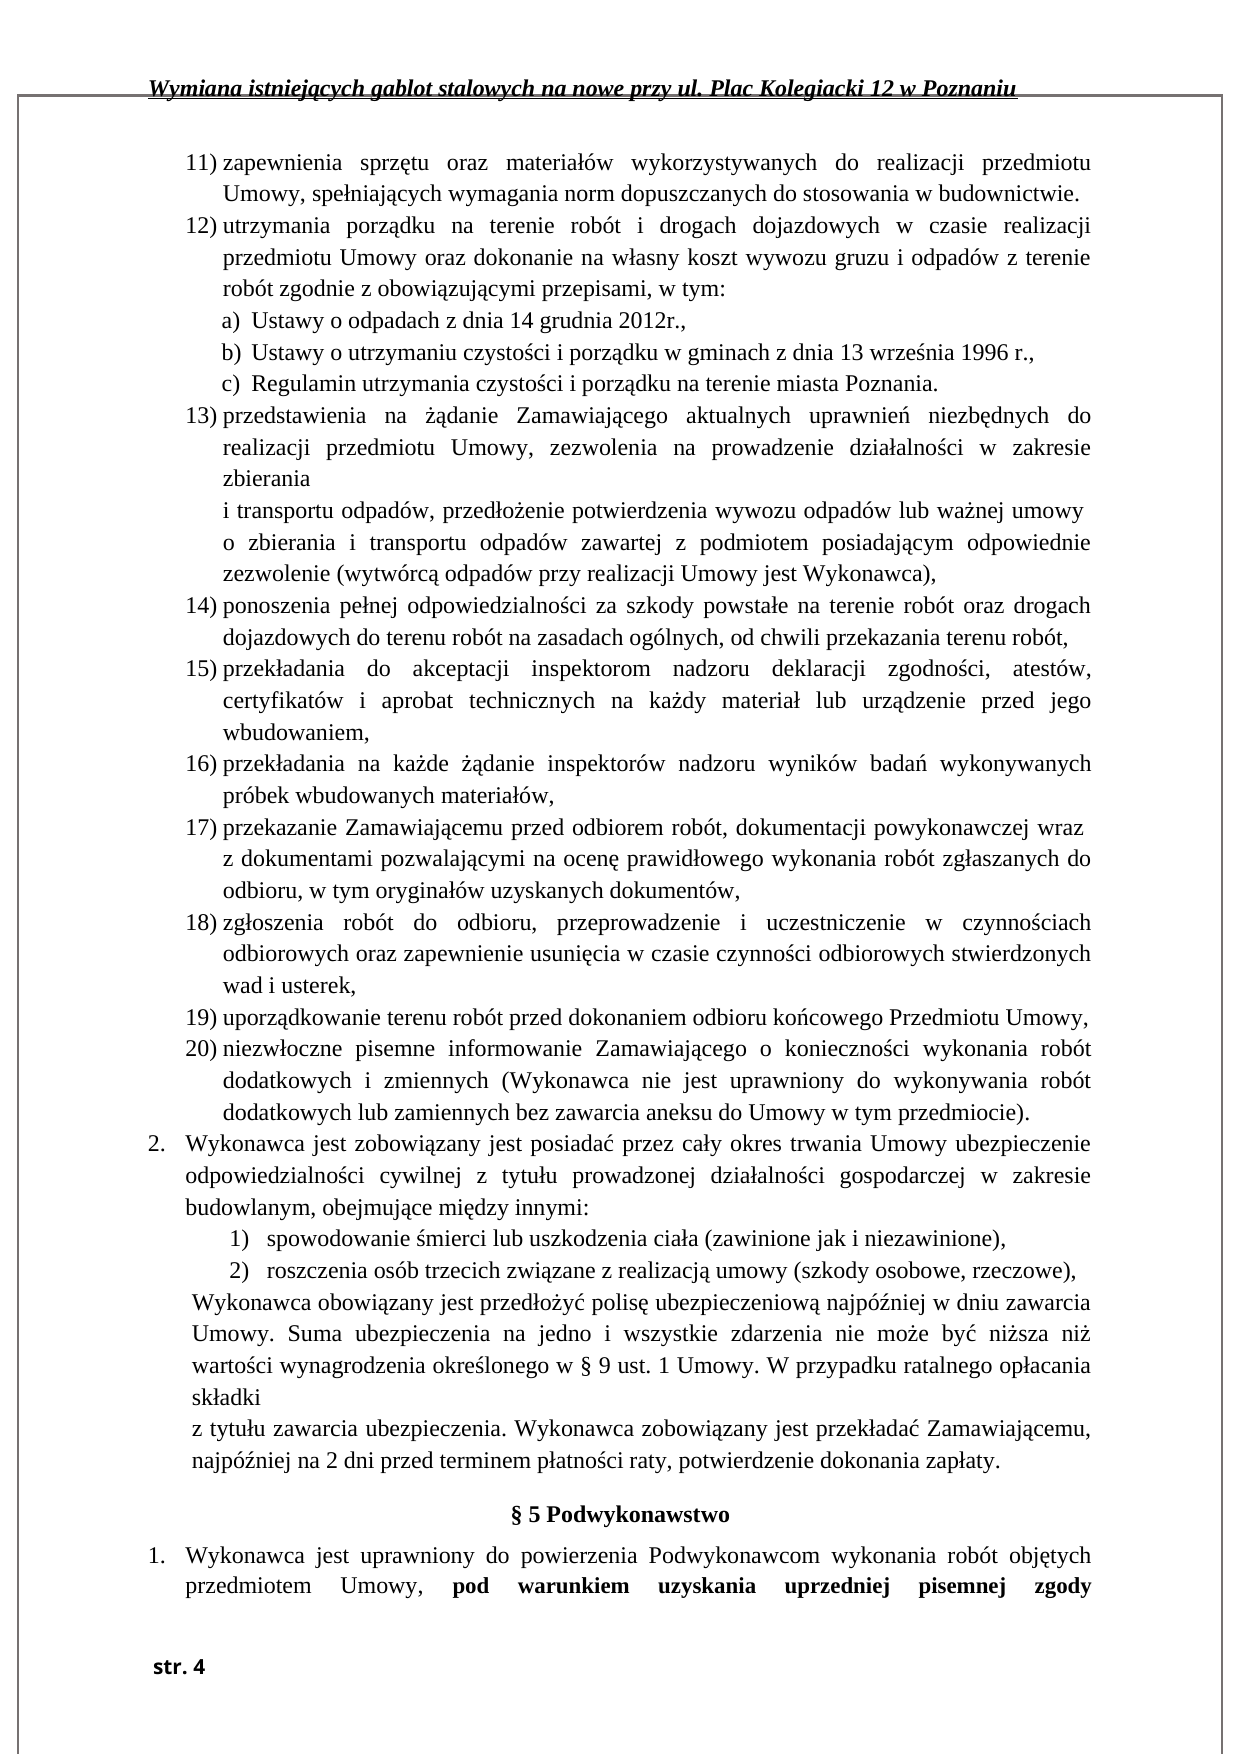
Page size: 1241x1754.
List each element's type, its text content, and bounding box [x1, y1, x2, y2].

text § 5 Podwykonawstwo [148, 1499, 1093, 1527]
list uporządkowanie terenu robót przed dokonaniem odbioru końcowego Przedmiotu Umowy, [185, 1003, 1093, 1030]
list Regulamin utrzymania czystości i porządku na terenie miasta Poznania. [221, 369, 1093, 397]
list przekładania do akceptacji inspektorom nadzoru deklaracji zgodności, atestów, certyfikatów i aprobat technicznych na każdy materiał lub urządzenie przed jego wbudowaniem, [185, 654, 1093, 745]
list niezwłoczne pisemne informowanie Zamawiającego o konieczności wykonania robót dodatkowych i zmiennych (Wykonawca nie jest uprawniony do wykonywania robót dodatkowych lub zamiennych bez zawarcia aneksu do Umowy w tym przedmiocie). [185, 1034, 1093, 1125]
list utrzymania porządku na terenie robót i drogach dojazdowych w czasie realizacji przedmiotu Umowy oraz dokonanie na własny koszt wywozu gruzu i odpadów z terenie robót zgodnie z obowiązującymi przepisami, w tym: [185, 211, 1093, 302]
list zgłoszenia robót do odbioru, przeprowadzenie i uczestniczenie w czynnościach odbiorowych oraz zapewnienie usunięcia w czasie czynności odbiorowych stwierdzonych wad i usterek, [185, 908, 1093, 998]
list przekładania na każde żądanie inspektorów nadzoru wyników badań wykonywanych próbek wbudowanych materiałów, [185, 749, 1093, 808]
list roszczenia osób trzecich związane z realizacją umowy (szkody osobowe, rzeczowe), [229, 1256, 1093, 1283]
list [148, 1541, 1093, 1598]
list przekazanie Zamawiającemu przed odbiorem robót, dokumentacji powykonawczej wraz z dokumentami pozwalającymi na ocenę prawidłowego wykonania robót zgłaszanych do odbioru, w tym oryginałów uzyskanych dokumentów, [185, 813, 1093, 903]
text Wykonawca obowiązany jest przedłożyć polisę ubezpieczeniową najpóźniej w dniu zawarcia Umowy. Suma ubezpieczenia na jedno i wszystkie zdarzenia nie może być niższa niż wartości wynagrodzenia określonego w § 9 ust. 1 Umowy. W przypadku ratalnego opłacania składki z tytułu zawarcia ubezpieczenia. Wykonawca zobowiązany jest przekładać Zamawiającemu, najpóźniej na 2 dni przed terminem płatności raty, potwierdzenie dokonania zapłaty. [192, 1288, 1093, 1473]
list zapewnienia sprzętu oraz materiałów wykorzystywanych do realizacji przedmiotu Umowy, spełniających wymagania norm dopuszczanych do stosowania w budownictwie. [185, 148, 1093, 207]
list Ustawy o odpadach z dnia 14 grudnia 2012r., [221, 306, 1093, 333]
list spowodowanie śmierci lub uszkodzenia ciała (zawinione jak i niezawinione), [229, 1224, 1093, 1252]
list Ustawy o utrzymaniu czystości i porządku w gminach z dnia 13 września 1996 r., [221, 338, 1093, 365]
list ponoszenia pełnej odpowiedzialności za szkody powstałe na terenie robót oraz drogach dojazdowych do terenu robót na zasadach ogólnych, od chwili przekazania terenu robót, [185, 591, 1093, 650]
list Wykonawca jest zobowiązany jest posiadać przez cały okres trwania Umowy ubezpieczenie odpowiedzialności cywilnej z tytułu prowadzonej działalności gospodarczej w zakresie budowlanym, obejmujące między innymi: [148, 1129, 1093, 1220]
list przedstawienia na żądanie Zamawiającego aktualnych uprawnień niezbędnych do realizacji przedmiotu Umowy, zezwolenia na prowadzenie działalności w zakresie zbierania i transportu odpadów, przedłożenie potwierdzenia wywozu odpadów lub ważnej umowy o zbierania i transportu odpadów zawartej z podmiotem posiadającym odpowiednie zezwolenie (wytwórcą odpadów przy realizacji Umowy jest Wykonawca), [185, 401, 1093, 587]
